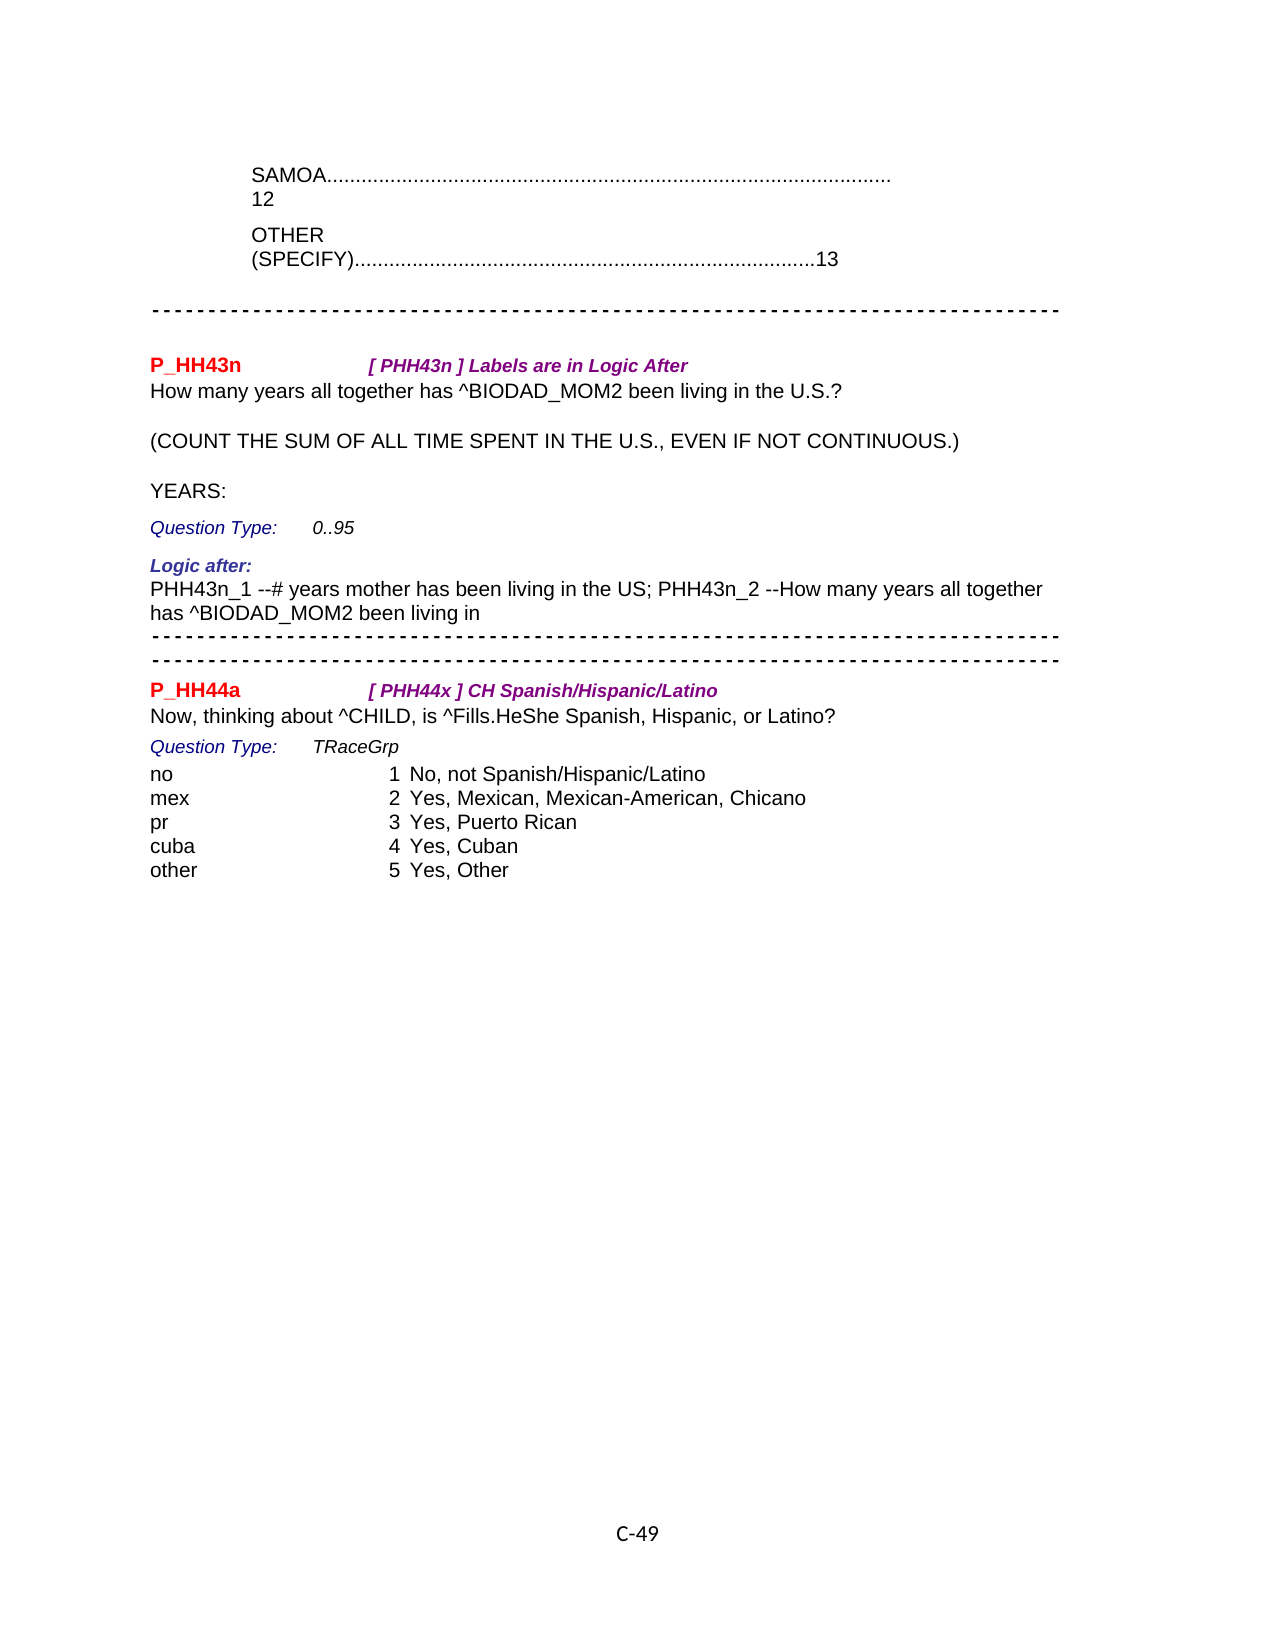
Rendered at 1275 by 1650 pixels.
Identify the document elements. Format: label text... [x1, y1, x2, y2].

text How many years all together has ^BIODAD_MOM2 been living in the U.S.? [150, 378, 1125, 402]
text --------------------------------------------------------------------------------- [150, 651, 1125, 672]
text PHH43n_1 --# years mother has been living in the US; PHH43n_2 --How many years all together [150, 577, 1125, 601]
text Question Type: 0..95 [150, 517, 1125, 538]
text pr 3 Yes, Puerto Rican [150, 810, 1125, 834]
text other 5 Yes, Other [150, 858, 1125, 882]
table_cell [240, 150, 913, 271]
text no 1 No, not Spanish/Hispanic/Latino [150, 762, 1125, 786]
text cuba 4 Yes, Cuban [150, 834, 1125, 858]
text mex 2 Yes, Mexican, Mexican-American, Chicano [150, 786, 1125, 810]
text Now, thinking about ^CHILD, is ^Fills.HeShe Spanish, Hispanic, or Latino? [150, 704, 1125, 728]
text --------------------------------------------------------------------------------- [150, 627, 1125, 648]
text Question Type: TRaceGrp [150, 736, 1125, 758]
text (COUNT THE SUM OF ALL TIME SPENT IN THE U.S., EVEN IF NOT CONTINUOUS.) [150, 429, 1125, 453]
text P_HH44a [ PHH44x ] CH Spanish/Hispanic/Latino [150, 678, 1125, 702]
text P_HH43n [ PHH43n ] Labels are in Logic After [150, 352, 1125, 376]
text YEARS: [150, 479, 1125, 503]
text has ^BIODAD_MOM2 been living in [150, 601, 1125, 625]
text Logic after: [150, 555, 1125, 577]
text --------------------------------------------------------------------------------- [150, 301, 1125, 322]
